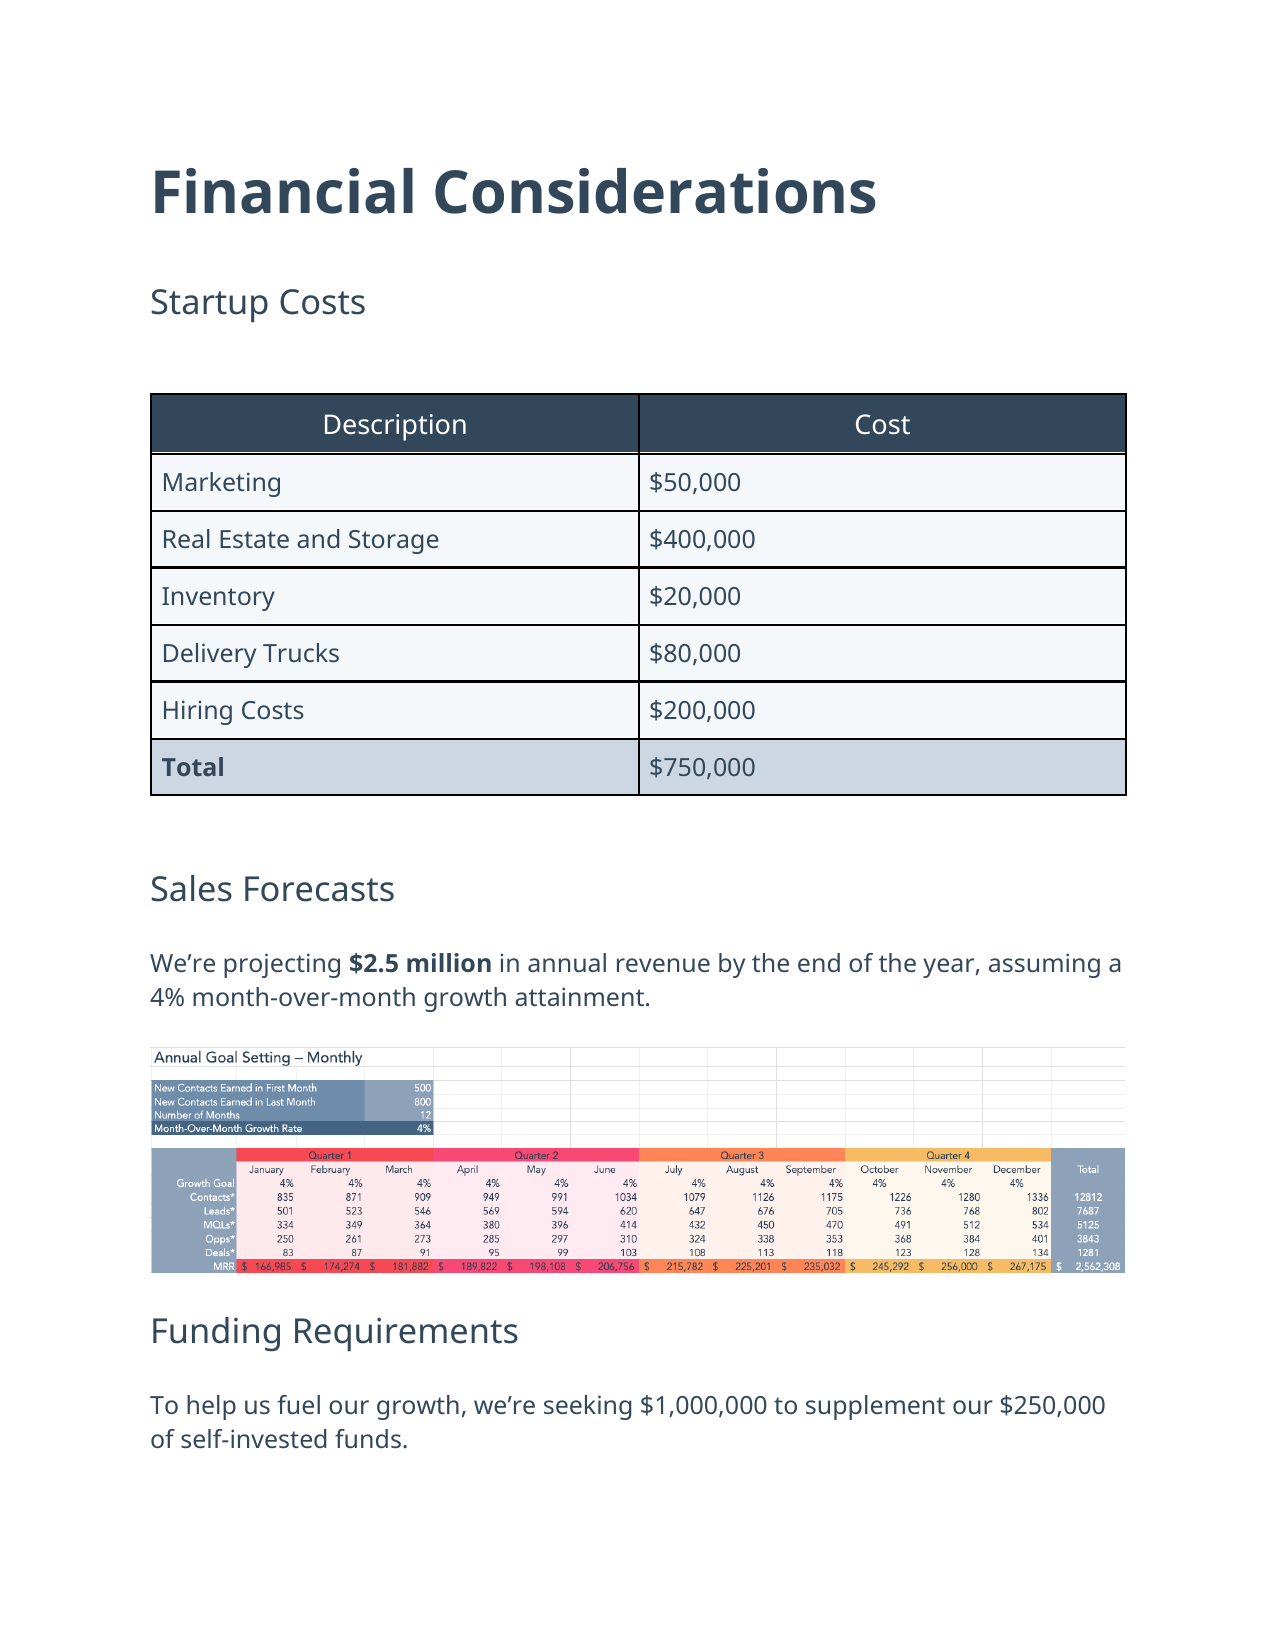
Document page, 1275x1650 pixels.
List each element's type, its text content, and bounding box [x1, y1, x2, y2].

table_cell Inventory [152, 569, 638, 623]
subtitle Startup Costs [150, 278, 1125, 324]
table_cell $400,000 [640, 512, 1125, 566]
table_cell $20,000 [640, 569, 1125, 623]
table_cell $750,000 [640, 740, 1125, 794]
table_cell $50,000 [640, 455, 1125, 509]
table_cell Real Estate and Storage [152, 512, 638, 566]
table_cell Delivery Trucks [152, 626, 638, 680]
table_cell $200,000 [640, 683, 1125, 737]
text We’re projecting $2.5 million in annual revenue by the end of the year, assuming a 4% month-over-month growth attainment. [150, 946, 1125, 1014]
table_cell Total [152, 740, 638, 794]
subtitle Funding Requirements [150, 1307, 1125, 1354]
table_cell Hiring Costs [152, 683, 638, 737]
subtitle Financial Considerations [150, 150, 1125, 231]
table_cell $80,000 [640, 626, 1125, 680]
table_cell Marketing [152, 455, 638, 509]
table_header Description [152, 395, 638, 452]
subtitle Sales Forecasts [150, 864, 1125, 911]
text To help us fuel our growth, we’re seeking $1,000,000 to supplement our $250,000 of self-invested funds. [150, 1388, 1125, 1456]
picture [150, 1047, 1125, 1273]
table_header Cost [640, 395, 1125, 452]
